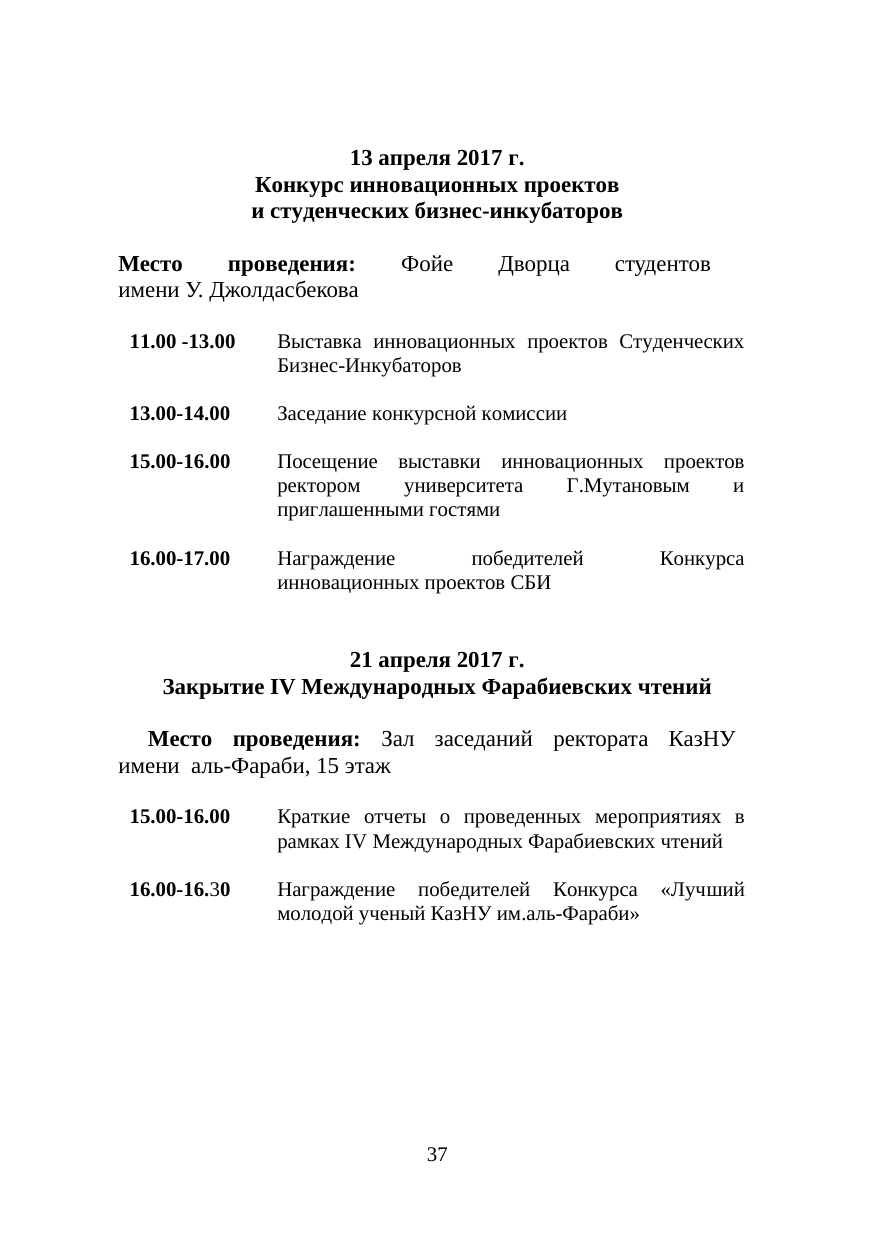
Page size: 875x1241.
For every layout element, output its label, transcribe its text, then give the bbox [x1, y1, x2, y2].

table_header Краткие отчеты о проведенных мероприятиях в рамках IV Международных Фарабиевских чтений Награждение победителей Конкурса «Лучший молодой ученый КазНУ им.аль-Фараби» [266, 805, 756, 925]
text и студенческих бизнес-инкубаторов [118, 197, 756, 223]
text Закрытие IV Международных Фарабиевских чтений [118, 673, 756, 699]
text Место проведения: Зал заседаний ректората КазНУ имени аль-Фараби, 15 этаж [118, 725, 756, 778]
text Конкурс инновационных проектов [118, 171, 756, 197]
text 13 апреля 2017 г. [118, 144, 756, 171]
table_header Выставка инновационных проектов Студенческих Бизнес-Инкубаторов Заседание конкурсной комиссии Посещение выставки инновационных проектов ректором университета Г.Мутановым и приглашенными гостями Награждение победителей Конкурса инновационных проектов СБИ [266, 329, 756, 594]
table_header 11.00 -13.00 13.00-14.00 15.00-16.00 16.00-17.00 [118, 329, 266, 594]
table_header 15.00-16.00 16.00-16.30 [118, 805, 266, 925]
text Место проведения: Фойе Дворца студентов имени У. Джолдасбекова [118, 250, 756, 303]
text 21 апреля 2017 г. [118, 646, 756, 673]
